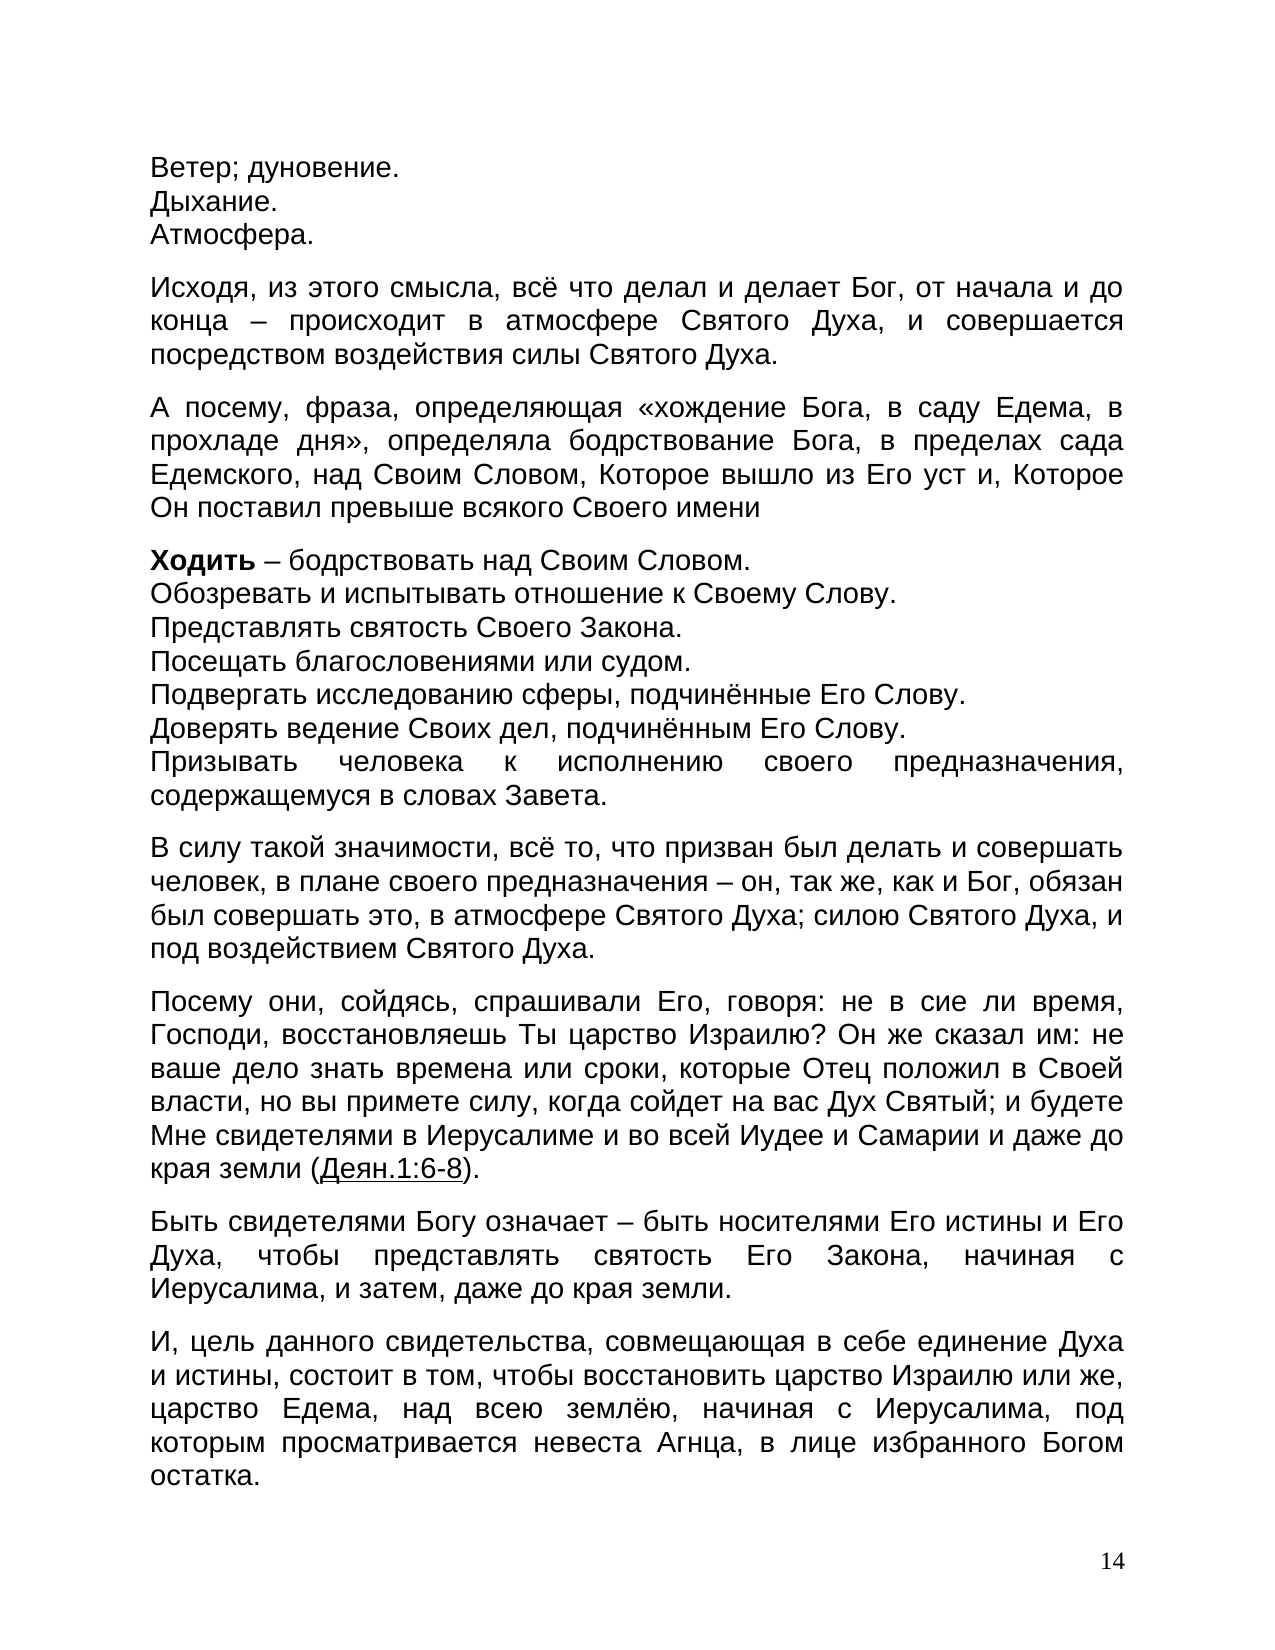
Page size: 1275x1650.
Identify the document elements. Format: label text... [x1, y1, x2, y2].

text Ветер; дуновение. [150, 150, 1125, 183]
text Посему они, сойдясь, спрашивали Его, говоря: не в сие ли время, Господи, восстановляешь Ты царство Израилю? Он же сказал им: не ваше дело знать времена или сроки, которые Отец положил в Своей власти, но вы примете силу, когда сойдет на вас Дух Святый; и будете Мне свидетелями в Иерусалиме и во всей Иудее и Самарии и даже до края земли (Деян.1:6-8). [150, 984, 1125, 1185]
text Дыхание. [150, 183, 1125, 217]
text И, цель данного свидетельства, совмещающая в себе единение Духа и истины, состоит в том, чтобы восстановить царство Израилю или же, царство Едема, над всею землёю, начиная с Иерусалима, под которым просматривается невеста Агнца, в лице избранного Богом остатка. [150, 1324, 1125, 1492]
text Исходя, из этого смысла, всё что делал и делает Бог, от начала и до конца – происходит в атмосфере Святого Духа, и совершается посредством воздействия силы Святого Духа. [150, 270, 1125, 370]
text Представлять святость Своего Закона. [150, 610, 1125, 643]
text В силу такой значимости, всё то, что призван был делать и совершать человек, в плане своего предназначения – он, так же, как и Бог, обязан был совершать это, в атмосфере Святого Духа; силою Святого Духа, и под воздействием Святого Духа. [150, 830, 1125, 964]
text А посему, фраза, определяющая «хождение Бога, в саду Едема, в прохладе дня», определяла бодрствование Бога, в пределах сада Едемского, над Своим Словом, Которое вышло из Его уст и, Которое Он поставил превыше всякого Своего имени [150, 389, 1125, 524]
text Обозревать и испытывать отношение к Своему Слову. [150, 576, 1125, 610]
text Быть свидетелями Богу означает – быть носителями Его истины и Его Духа, чтобы представлять святость Его Закона, начиная с Иерусалима, и затем, даже до края земли. [150, 1204, 1125, 1305]
text Подвергать исследованию сферы, подчинённые Его Слову. [150, 677, 1125, 711]
text Ходить – бодрствовать над Своим Словом. [150, 543, 1125, 576]
text Призывать человека к исполнению своего предназначения, содержащемуся в словах Завета. [150, 744, 1125, 811]
text Посещать благословениями или судом. [150, 643, 1125, 677]
text Атмосфера. [150, 217, 1125, 251]
text Доверять ведение Своих дел, подчинённым Его Слову. [150, 711, 1125, 744]
